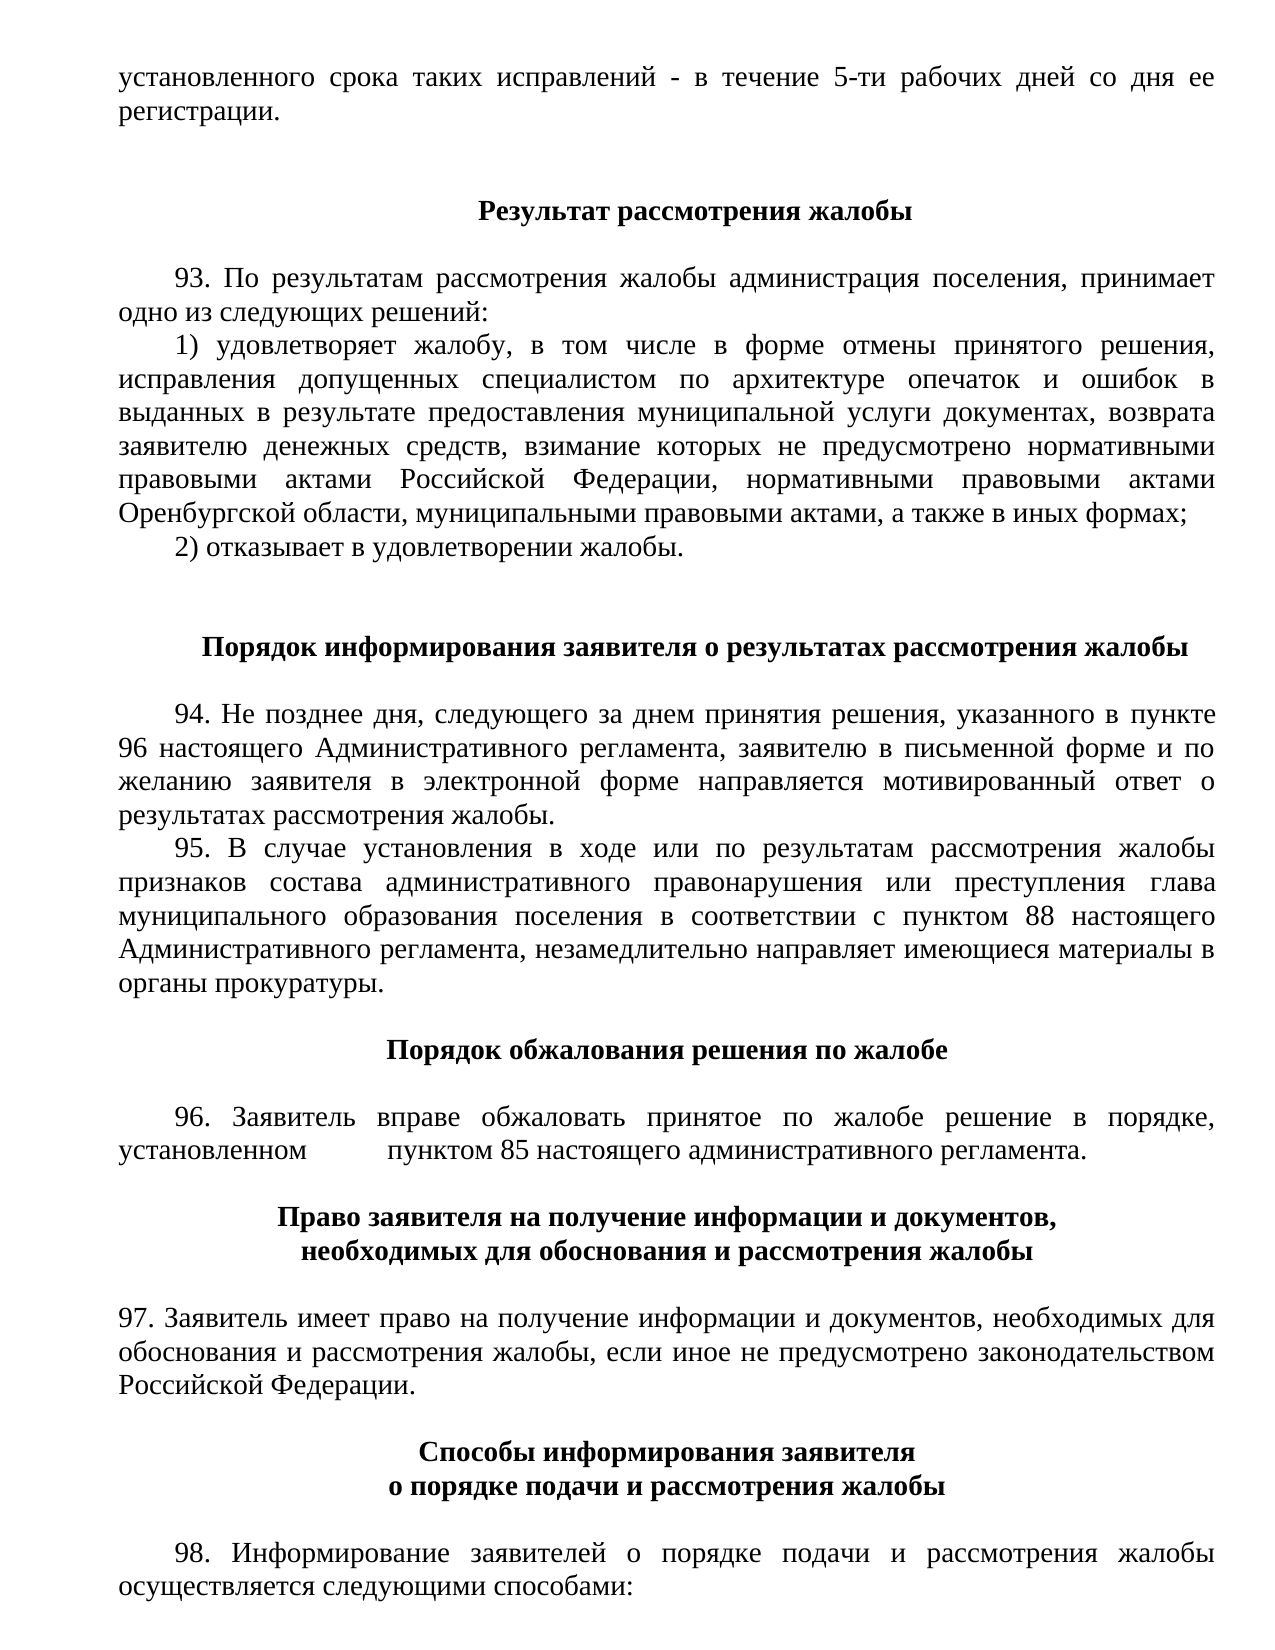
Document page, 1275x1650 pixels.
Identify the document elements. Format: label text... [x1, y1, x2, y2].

text Право заявителя на получение информации и документов, [118, 1199, 1216, 1233]
text Порядок информирования заявителя о результатах рассмотрения жалобы [118, 629, 1216, 663]
text 2) отказывает в удовлетворении жалобы. [118, 529, 1216, 562]
text 95. В случае установления в ходе или по результатам рассмотрения жалобы признаков состава административного правонарушения или преступления глава муниципального образования поселения в соответствии с пунктом 88 настоящего Административного регламента, незамедлительно направляет имеющиеся материалы в органы прокуратуры. [118, 831, 1216, 998]
text Способы информирования заявителя [118, 1434, 1216, 1468]
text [118, 59, 1216, 126]
text 93. По результатам рассмотрения жалобы администрация поселения, принимает одно из следующих решений: [118, 260, 1216, 327]
text необходимых для обоснования и рассмотрения жалобы [118, 1233, 1216, 1267]
text 96. Заявитель вправе обжаловать принятое по жалобе решение в порядке, установленном пунктом 85 настоящего административного регламента. [118, 1099, 1216, 1166]
text о порядке подачи и рассмотрения жалобы [118, 1468, 1216, 1501]
text 94. Не позднее дня, следующего за днем принятия решения, указанного в пункте 96 настоящего Административного регламента, заявителю в письменной форме и по желанию заявителя в электронной форме направляется мотивированный ответ о результатах рассмотрения жалобы. [118, 696, 1216, 831]
text Результат рассмотрения жалобы [118, 193, 1216, 227]
text Порядок обжалования решения по жалобе [118, 1032, 1216, 1065]
text 98. Информирование заявителей о порядке подачи и рассмотрения жалобы осуществляется следующими способами: [118, 1535, 1216, 1602]
text 97. Заявитель имеет право на получение информации и документов, необходимых для обоснования и рассмотрения жалобы, если иное не предусмотрено законодательством Российской Федерации. [118, 1300, 1216, 1401]
text 1) удовлетворяет жалобу, в том числе в форме отмены принятого решения, исправления допущенных специалистом по архитектуре опечаток и ошибок в выданных в результате предоставления муниципальной услуги документах, возврата заявителю денежных средств, взимание которых не предусмотрено нормативными правовыми актами Российской Федерации, нормативными правовыми актами Оренбургской области, муниципальными правовыми актами, а также в иных формах; [118, 327, 1216, 529]
